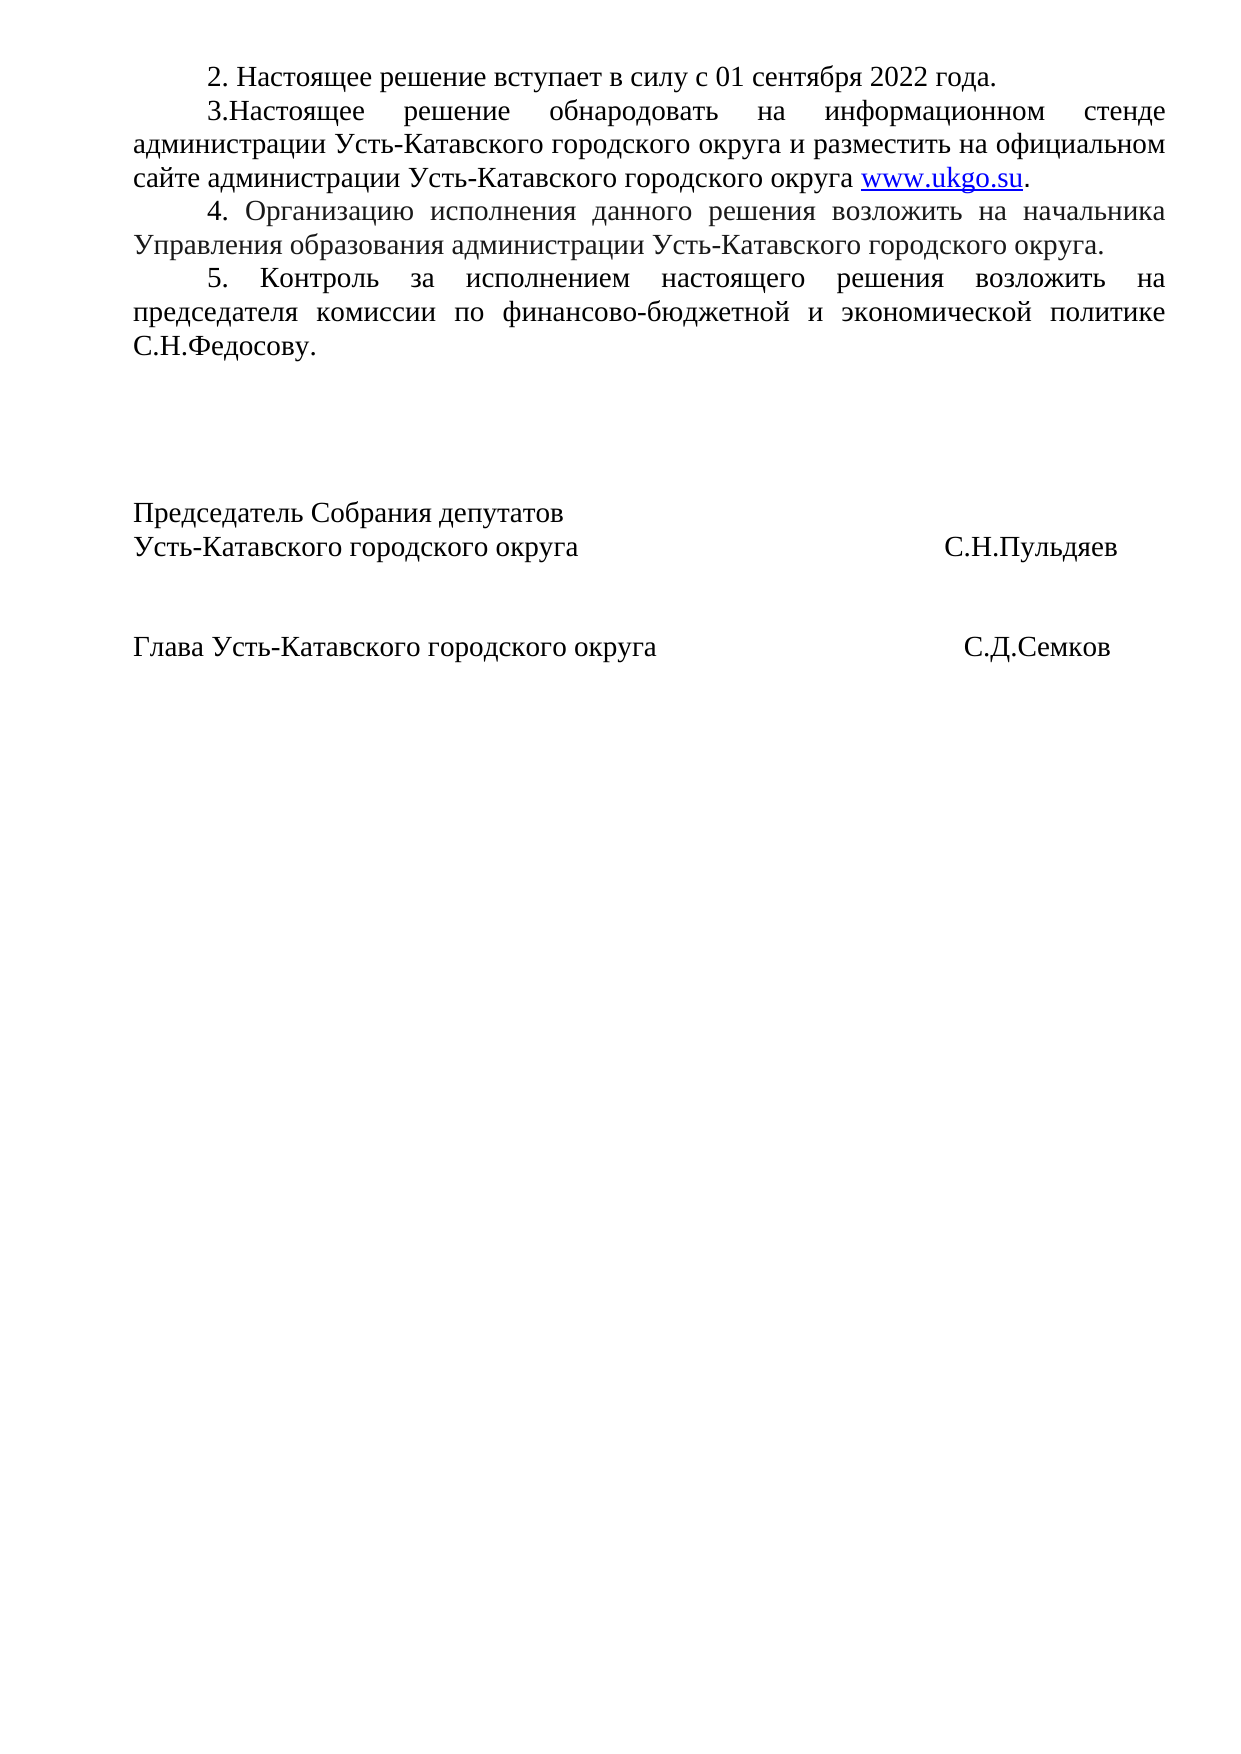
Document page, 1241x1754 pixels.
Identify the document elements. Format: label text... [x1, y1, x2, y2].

text Глава Усть-Катавского городского округа С.Д.Семков [133, 629, 1166, 663]
text 4. Организацию исполнения данного решения возложить на начальника Управления образования администрации Усть-Катавского городского округа. [133, 193, 1166, 261]
text Председатель Собрания депутатов [133, 495, 1166, 529]
text 2. Настоящее решение вступает в силу с 01 сентября 2022 года. [133, 59, 1167, 93]
text 3.Настоящее решение обнародовать на информационном стенде администрации Усть-Катавского городского округа и разместить на официальном сайте администрации Усть-Катавского городского округа www.ukgo.su. [133, 93, 1167, 193]
text Усть-Катавского городского округа С.Н.Пульдяев [133, 529, 1166, 562]
text 5. Контроль за исполнением настоящего решения возложить на председателя комиссии по финансово-бюджетной и экономической политике С.Н.Федосову. [133, 261, 1166, 361]
